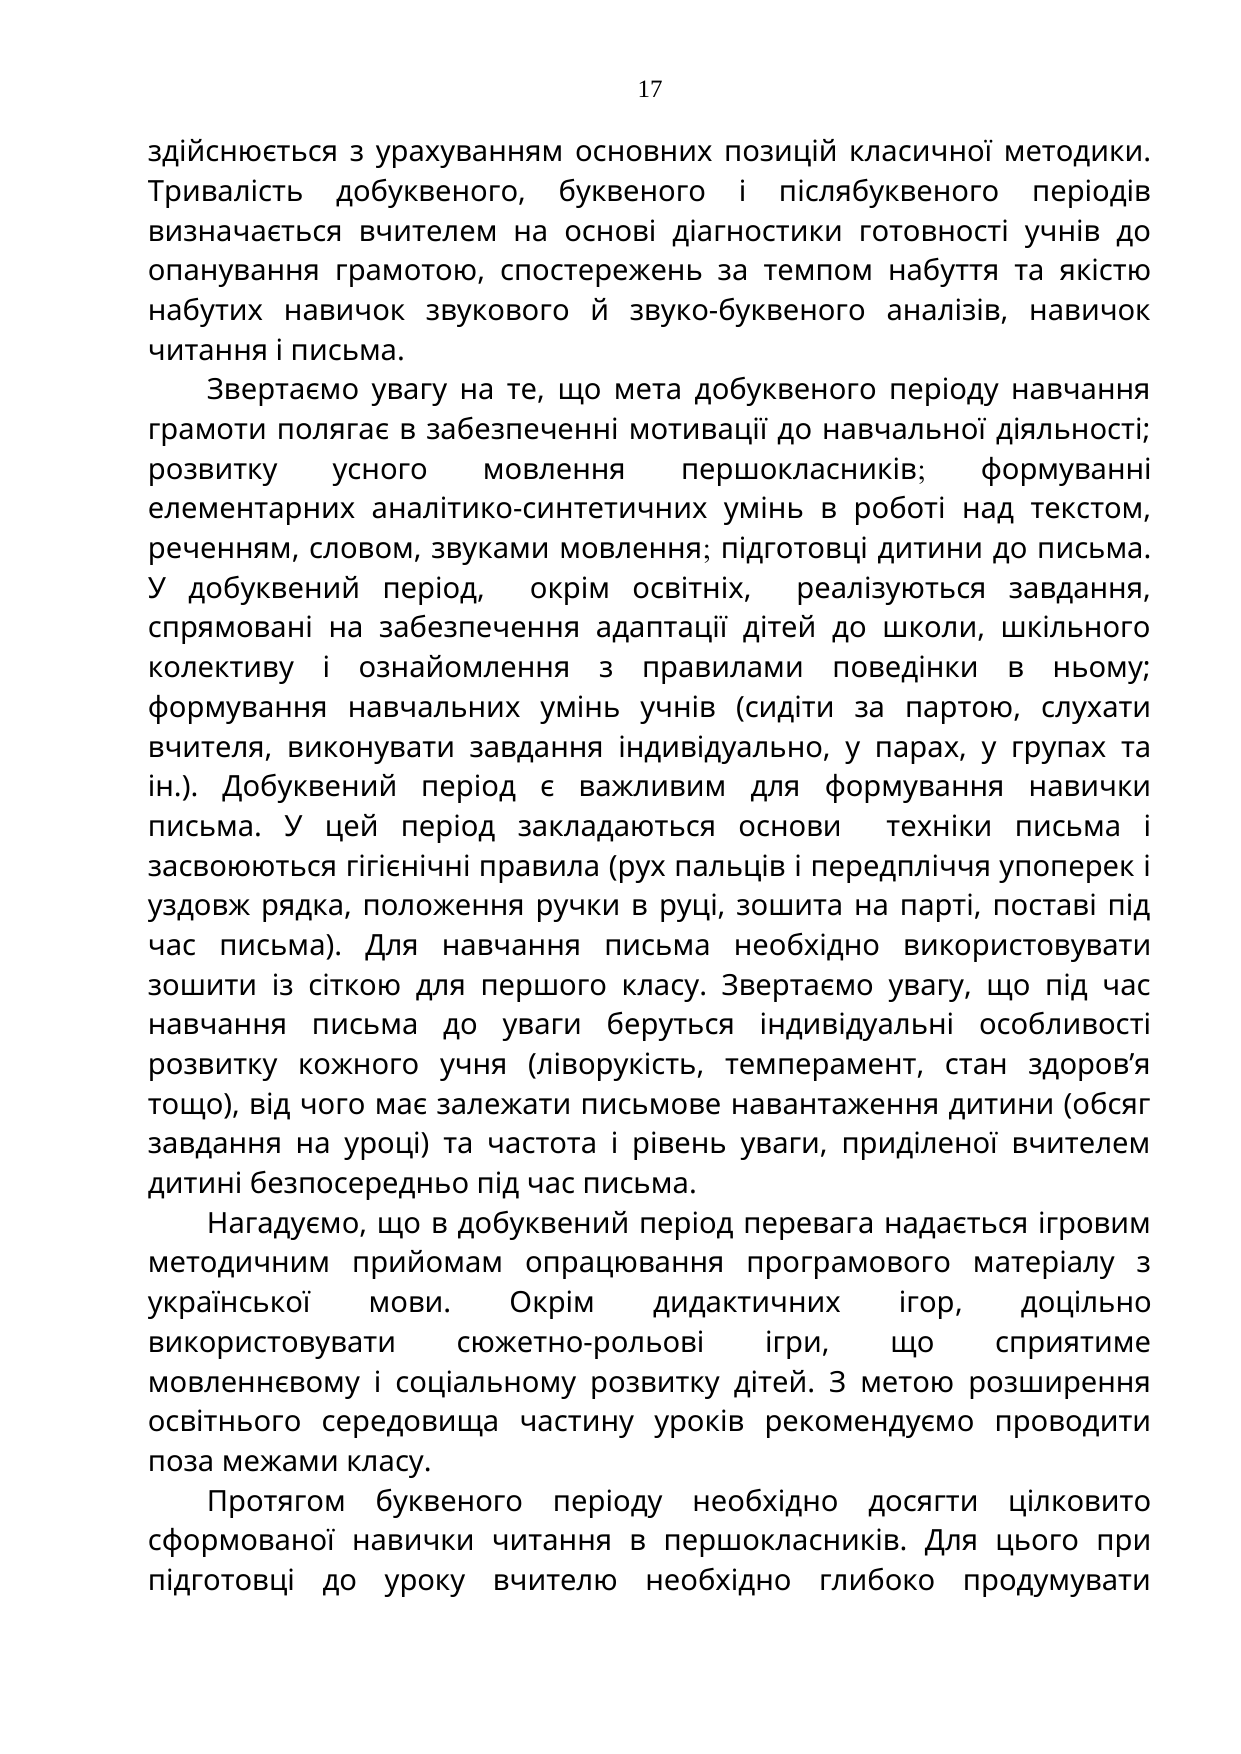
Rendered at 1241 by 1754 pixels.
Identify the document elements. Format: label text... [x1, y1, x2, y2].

text Звертаємо увагу на те, що мета добуквеного періоду навчання грамоти полягає в забезпеченні мотивації до навчальної діяльності; розвитку усного мовлення першокласників формуванні елементарних аналітико-синтетичних умінь в роботі над текстом, реченням, словом, звуками мовлення підготовці дитини до письма. У добуквений період, окрім освітніх, реалізуються завдання, спрямовані на забезпечення адаптації дітей до школи, шкільного колективу і ознайомлення з правилами поведінки в ньому; формування навчальних умінь учнів (сидіти за партою, слухати вчителя, виконувати завдання індивідуально, у парах, у групах та ін.). Добуквений період є важливим для формування навички письма. У цей період закладаються основи техніки письма і засвоюються гігієнічні правила (рух пальців і передпліччя упоперек і уздовж рядка, положення ручки в руці, зошита на парті, поставі під час письма). Для навчання письма необхідно використовувати зошити із сіткою для першого класу. Звертаємо увагу, що під час навчання письма до уваги беруться індивідуальні особливості розвитку кожного учня (ліворукість, темперамент, стан здоров’я тощо), від чого має залежати письмове навантаження дитини (обсяг завдання на уроці) та частота і рівень уваги, приділеної вчителем дитині безпосередньо під час письма. [148, 369, 1152, 1202]
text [148, 1480, 1152, 1599]
text Нагадуємо, що в добуквений період перевага надається ігровим методичним прийомам опрацювання програмового матеріалу з української мови. Окрім дидактичних ігор, доцільно використовувати сюжетно-рольові ігри, що сприятиме мовленнєвому і соціальному розвитку дітей. З метою розширення освітнього середовища частину уроків рекомендуємо проводити поза межами класу. [148, 1202, 1152, 1480]
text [148, 131, 1152, 369]
